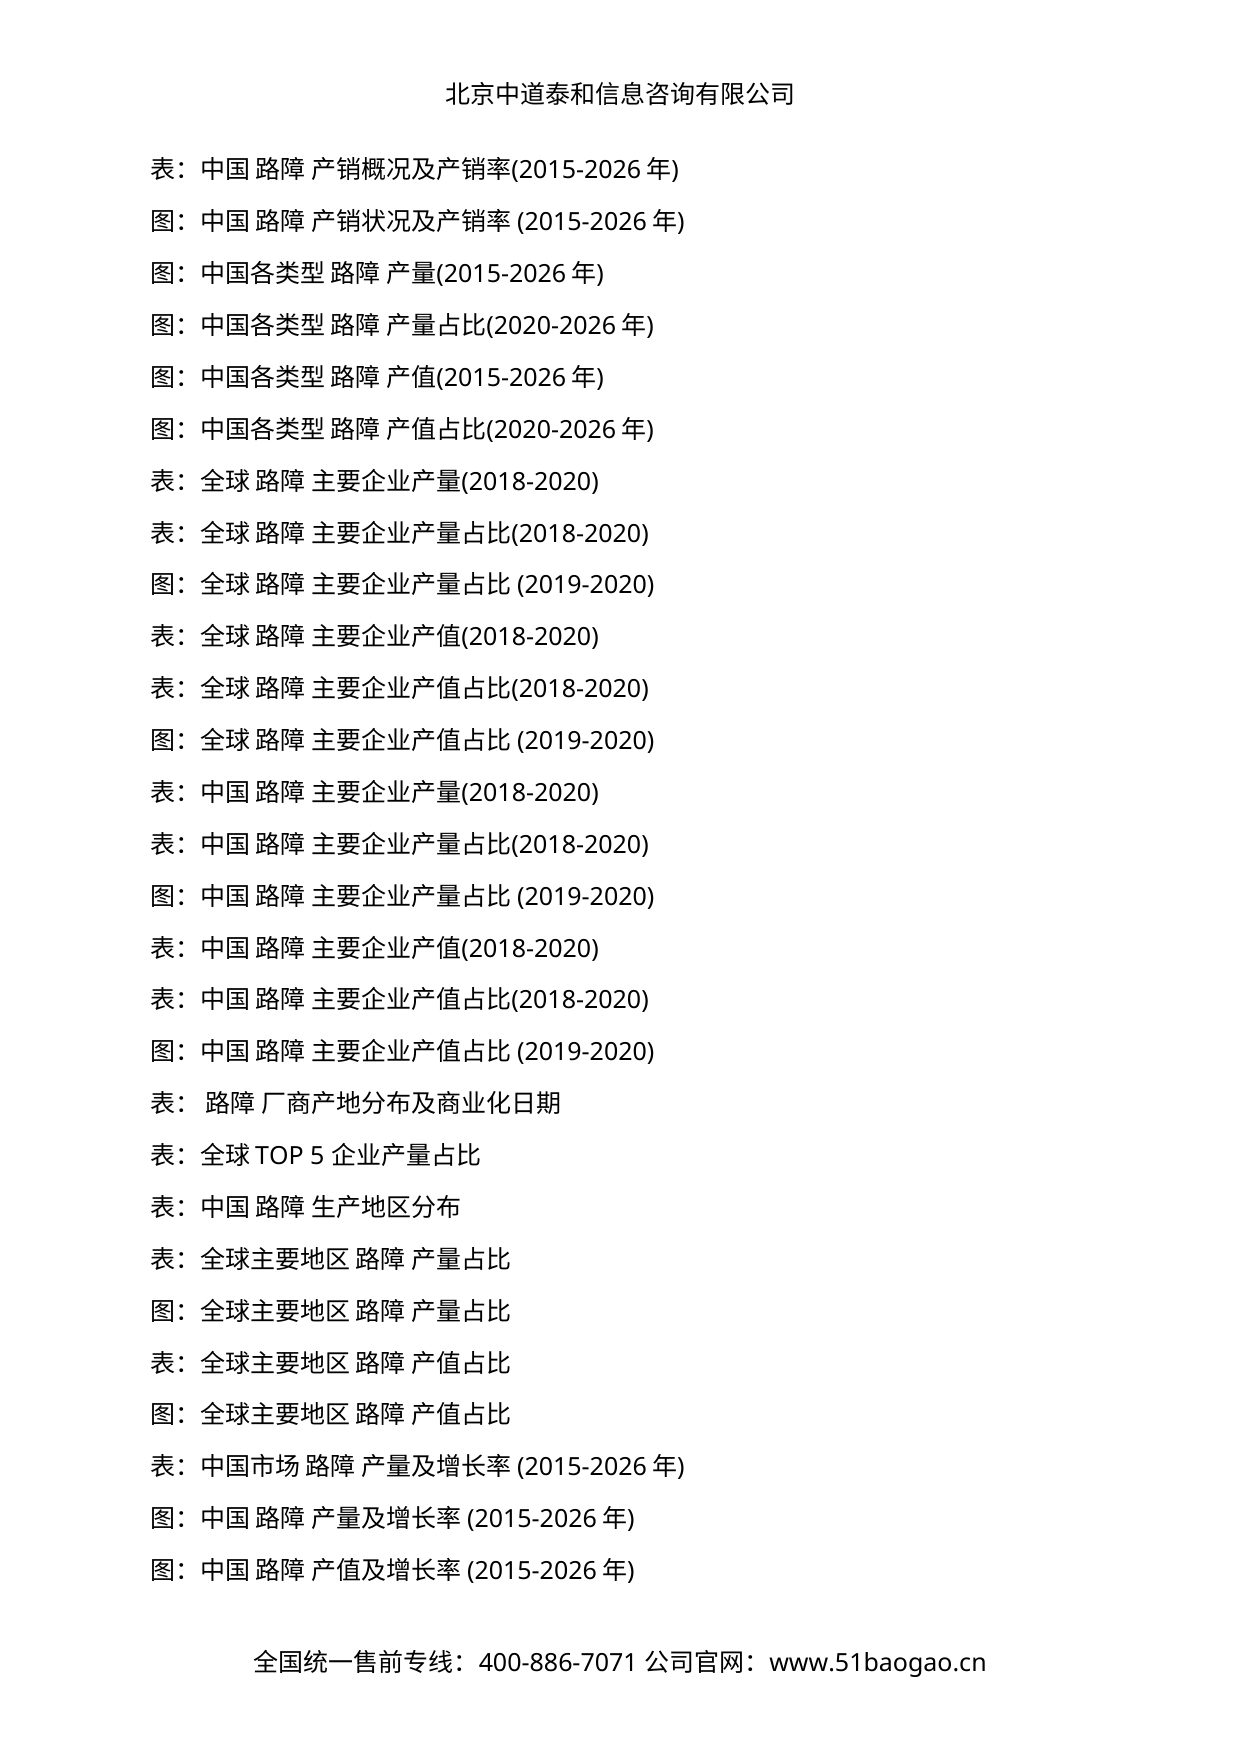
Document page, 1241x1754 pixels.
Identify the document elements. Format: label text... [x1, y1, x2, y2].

text 表：中国 路障 主要企业产量占比(2018-2020) [150, 824, 1090, 861]
text 表：全球 路障 主要企业产量(2018-2020) [150, 461, 1090, 497]
text 表：全球TOP 5 企业产量占比 [150, 1136, 1090, 1172]
text 图：中国 路障 产量及增长率 (2015-2026年) [150, 1499, 1090, 1535]
text 图：中国各类型 路障 产量(2015-2026年) [150, 254, 1090, 290]
text 图：中国 路障 产销状况及产销率 (2015-2026年) [150, 202, 1090, 238]
text 表：全球 路障 主要企业产值(2018-2020) [150, 617, 1090, 653]
text 图：中国 路障 产值及增长率 (2015-2026年) [150, 1551, 1090, 1587]
text 表：中国 路障 产销概况及产销率(2015-2026年) [150, 150, 1090, 186]
text 图：全球主要地区 路障 产值占比 [150, 1395, 1090, 1431]
text 表：中国市场 路障 产量及增长率 (2015-2026年) [150, 1447, 1090, 1483]
text 图：全球 路障 主要企业产值占比 (2019-2020) [150, 721, 1090, 757]
text 图：中国各类型 路障 产量占比(2020-2026年) [150, 306, 1090, 342]
text 图：中国各类型 路障 产值占比(2020-2026年) [150, 409, 1090, 446]
text 表：全球主要地区 路障 产值占比 [150, 1343, 1090, 1379]
text 表：全球 路障 主要企业产量占比(2018-2020) [150, 513, 1090, 549]
text 图：中国 路障 主要企业产量占比 (2019-2020) [150, 876, 1090, 912]
text 表：全球 路障 主要企业产值占比(2018-2020) [150, 669, 1090, 705]
text 表：全球主要地区 路障 产量占比 [150, 1239, 1090, 1276]
text 图：中国 路障 主要企业产值占比 (2019-2020) [150, 1032, 1090, 1068]
text 表：中国 路障 主要企业产值占比(2018-2020) [150, 980, 1090, 1016]
text 表：中国 路障 主要企业产量(2018-2020) [150, 772, 1090, 809]
text 表： 路障 厂商产地分布及商业化日期 [150, 1084, 1090, 1120]
text 图：中国各类型 路障 产值(2015-2026年) [150, 357, 1090, 394]
text 图：全球 路障 主要企业产量占比 (2019-2020) [150, 565, 1090, 601]
text 表：中国 路障 生产地区分布 [150, 1187, 1090, 1224]
text 图：全球主要地区 路障 产量占比 [150, 1291, 1090, 1327]
text 表：中国 路障 主要企业产值(2018-2020) [150, 928, 1090, 964]
